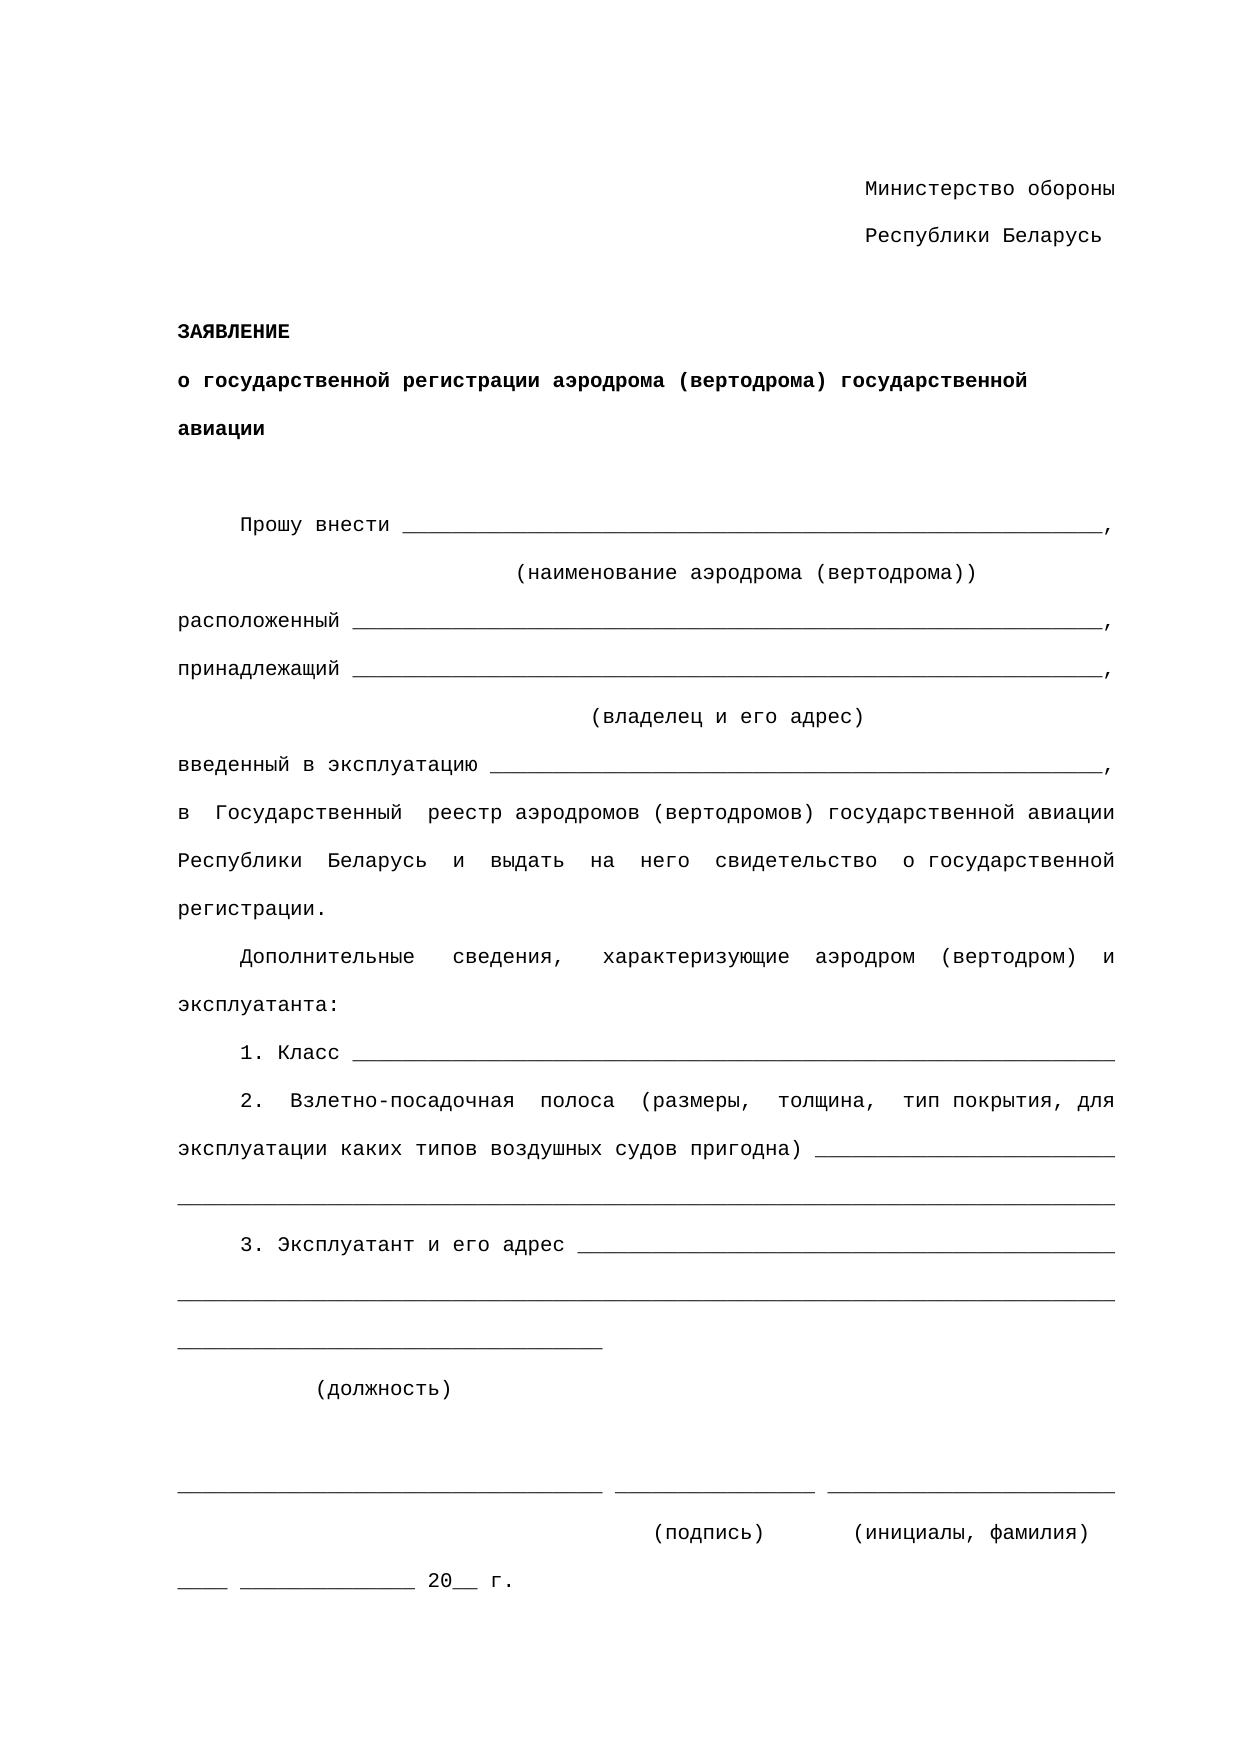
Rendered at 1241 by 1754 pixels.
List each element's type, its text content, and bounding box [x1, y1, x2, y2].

text ЗАЯВЛЕНИЕ [177, 322, 1152, 345]
text ___________________________________________________________________________ [177, 1186, 1152, 1209]
text (наименование аэродрома (вертодрома)) [177, 562, 1152, 585]
text 2. Взлетно-посадочная полоса (размеры, толщина, тип покрытия, для [177, 1090, 1152, 1113]
text Республики Беларусь и выдать на него свидетельство о государственной [177, 850, 1152, 873]
text Прошу внести ________________________________________________________, [177, 514, 1152, 537]
text эксплуатанта: [177, 994, 1152, 1017]
text Республики Беларусь [177, 226, 1152, 249]
text 1. Класс _____________________________________________________________ [177, 1042, 1152, 1066]
text ___________________________________________________________________________ [177, 1282, 1152, 1306]
text эксплуатации каких типов воздушных судов пригодна) ________________________ [177, 1138, 1152, 1162]
text 3. Эксплуатант и его адрес ___________________________________________ [177, 1234, 1152, 1258]
text в Государственный реестр аэродромов (вертодромов) государственной авиации [177, 802, 1152, 825]
text регистрации. [177, 898, 1152, 921]
text авиации [177, 418, 1152, 441]
text (владелец и его адрес) [177, 706, 1152, 729]
text (подпись) (инициалы, фамилия) [177, 1522, 1152, 1546]
text Министерство обороны [177, 177, 1152, 201]
text принадлежащий ____________________________________________________________, [177, 658, 1152, 681]
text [177, 1474, 1152, 1498]
text Дополнительные сведения, характеризующие аэродром (вертодром) и [177, 946, 1152, 969]
text (должность) [177, 1378, 1152, 1402]
text о государственной регистрации аэродрома (вертодрома) государственной [177, 369, 1152, 393]
text __________________________________ [177, 1330, 1152, 1354]
text введенный в эксплуатацию _________________________________________________, [177, 754, 1152, 777]
text расположенный ____________________________________________________________, [177, 610, 1152, 633]
text ____ ______________ 20__ г. [177, 1570, 1152, 1594]
